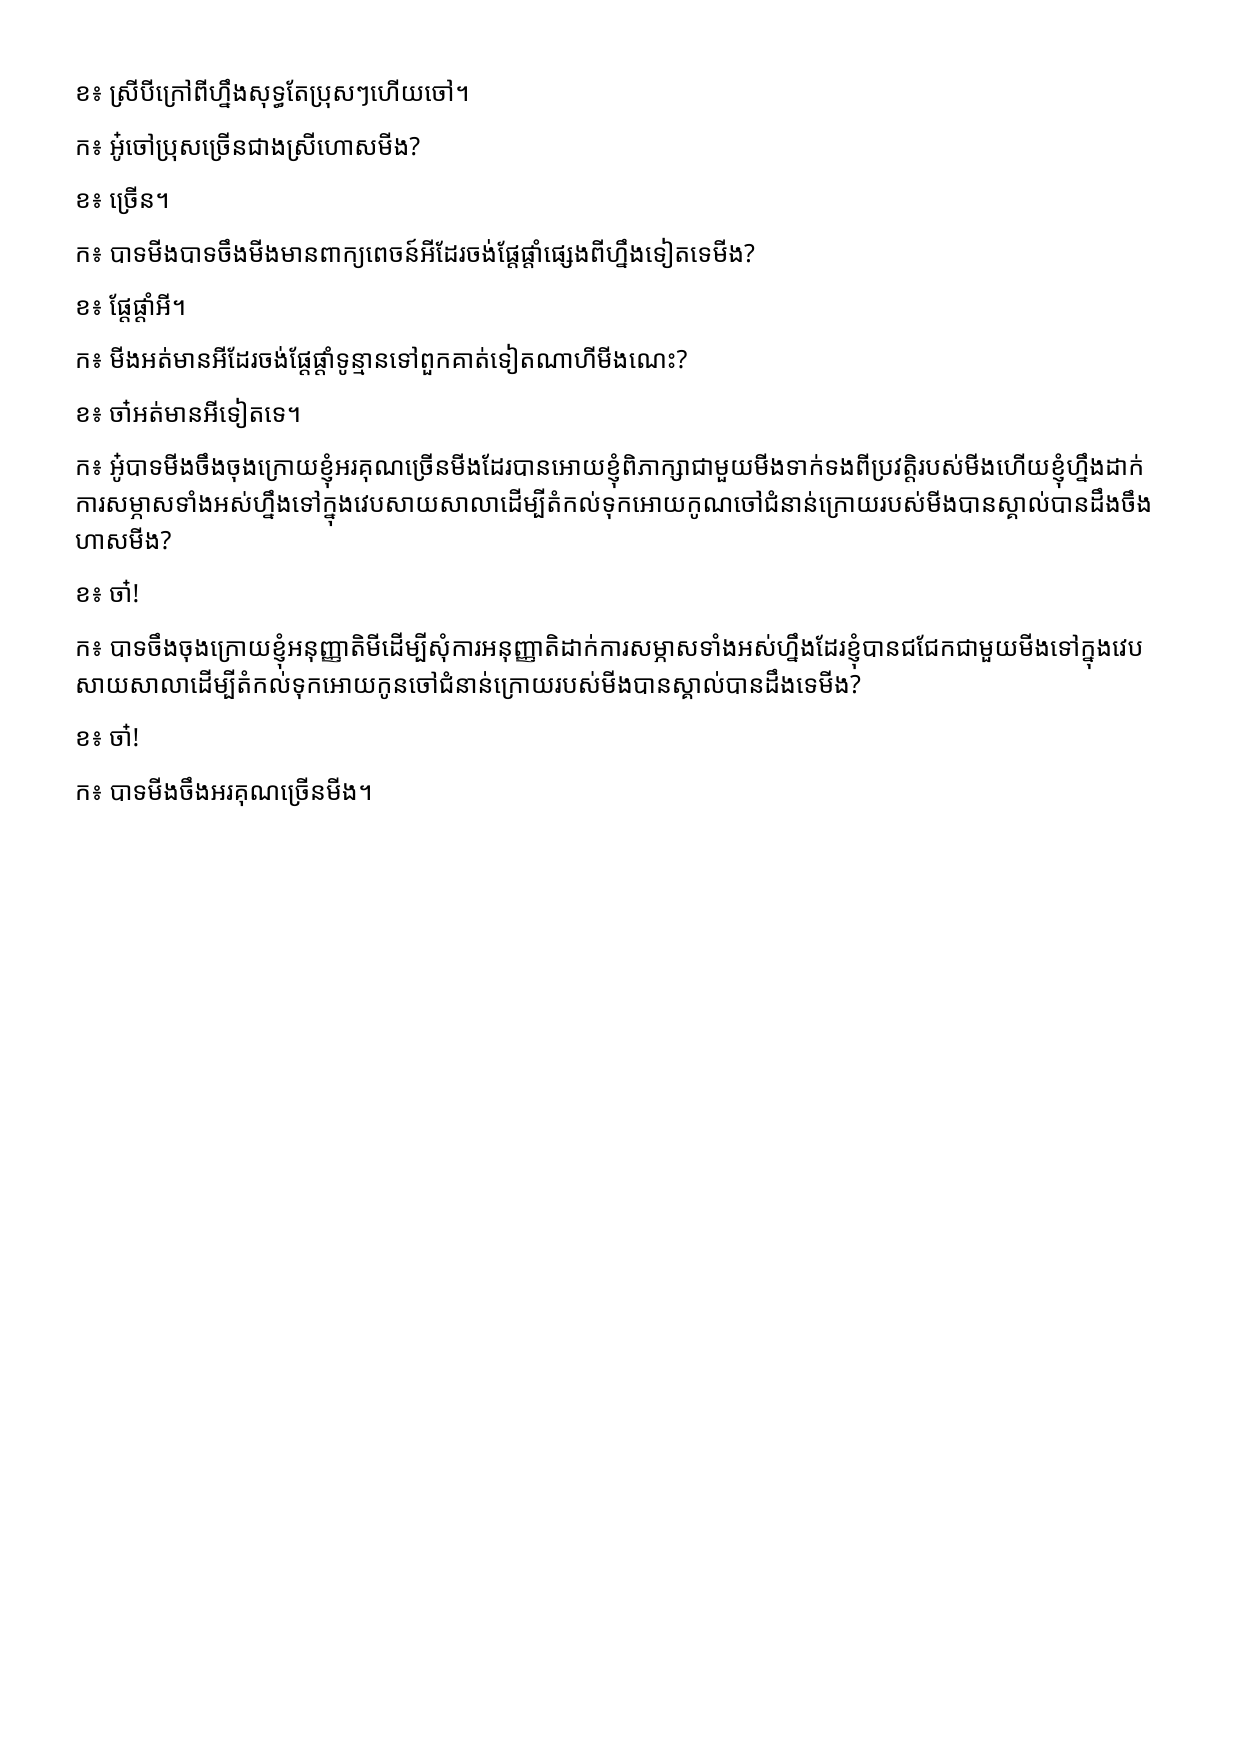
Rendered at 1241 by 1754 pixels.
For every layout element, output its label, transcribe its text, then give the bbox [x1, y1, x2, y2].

text ខ៖ ចា៎អត់មានអីទៀតទេ។ [75, 396, 1165, 430]
text ក៖ អូ៎បាទមីងចឹងចុងក្រោយខ្ញុំអរគុណច្រើនមីងដែរបានអោយខ្ញុំពិភាក្សាជាមួយមីងទាក់ទងពីប្រវត្តិរបស់មីងហើយខ្ញុំហ្នឹងដាក់ការសម្ភាសទាំងអស់ហ្នឹងទៅក្នុងវេបសាយសាលាដើម្បីតំកល់ទុកអោយកូណចៅជំនាន់ក្រោយរបស់មីងបានស្គាល់បានដឹងចឹងហាសមីង? [75, 449, 1165, 557]
text ខ៖ ចា៎! [75, 720, 1165, 754]
text ខ៖ ស្រីបីក្រៅពីហ្នឹងសុទ្ធតែប្រុសៗហើយចៅ។ [75, 75, 1165, 109]
text ក៖ បាទមីងចឹងអរគុណច្រើនមីង។ [75, 773, 1165, 807]
text ខ៖ ចា៎! [75, 576, 1165, 610]
text ខ៖ ច្រើន។ [75, 182, 1165, 216]
text ក៖ បាទមីងបាទចឹងមីងមានពាក្យពេចន៍អីដែរចង់ផ្ដែផ្ដាំផ្សេងពីហ្នឹងទៀតទេមីង? [75, 235, 1165, 269]
text ក៖ អូ៎ចៅប្រុសច្រើនជាងស្រីហោសមីង? [75, 128, 1165, 162]
text ខ៖ ផ្ដែផ្ដាំអី។ [75, 289, 1165, 323]
text ក៖ មីងអត់មានអីដែរចង់ផ្ដែផ្ដាំទូន្មានទៅពួកគាត់ទៀតណាហីមីងណេះ? [75, 342, 1165, 376]
text ក៖ បាទចឹងចុងក្រោយខ្ញុំអនុញ្ញាតិមីដើម្បីសុំការអនុញ្ញាតិដាក់ការសម្ភាសទាំងអស់ហ្នឹងដែរខ្ញុំបានជជែកជាមួយមីងទៅក្នុងវេបសាយសាលាដើម្បីតំកល់ទុកអោយកូនចៅជំនាន់ក្រោយរបស់មីងបានស្គាល់បានដឹងទេមីង? [75, 629, 1165, 700]
